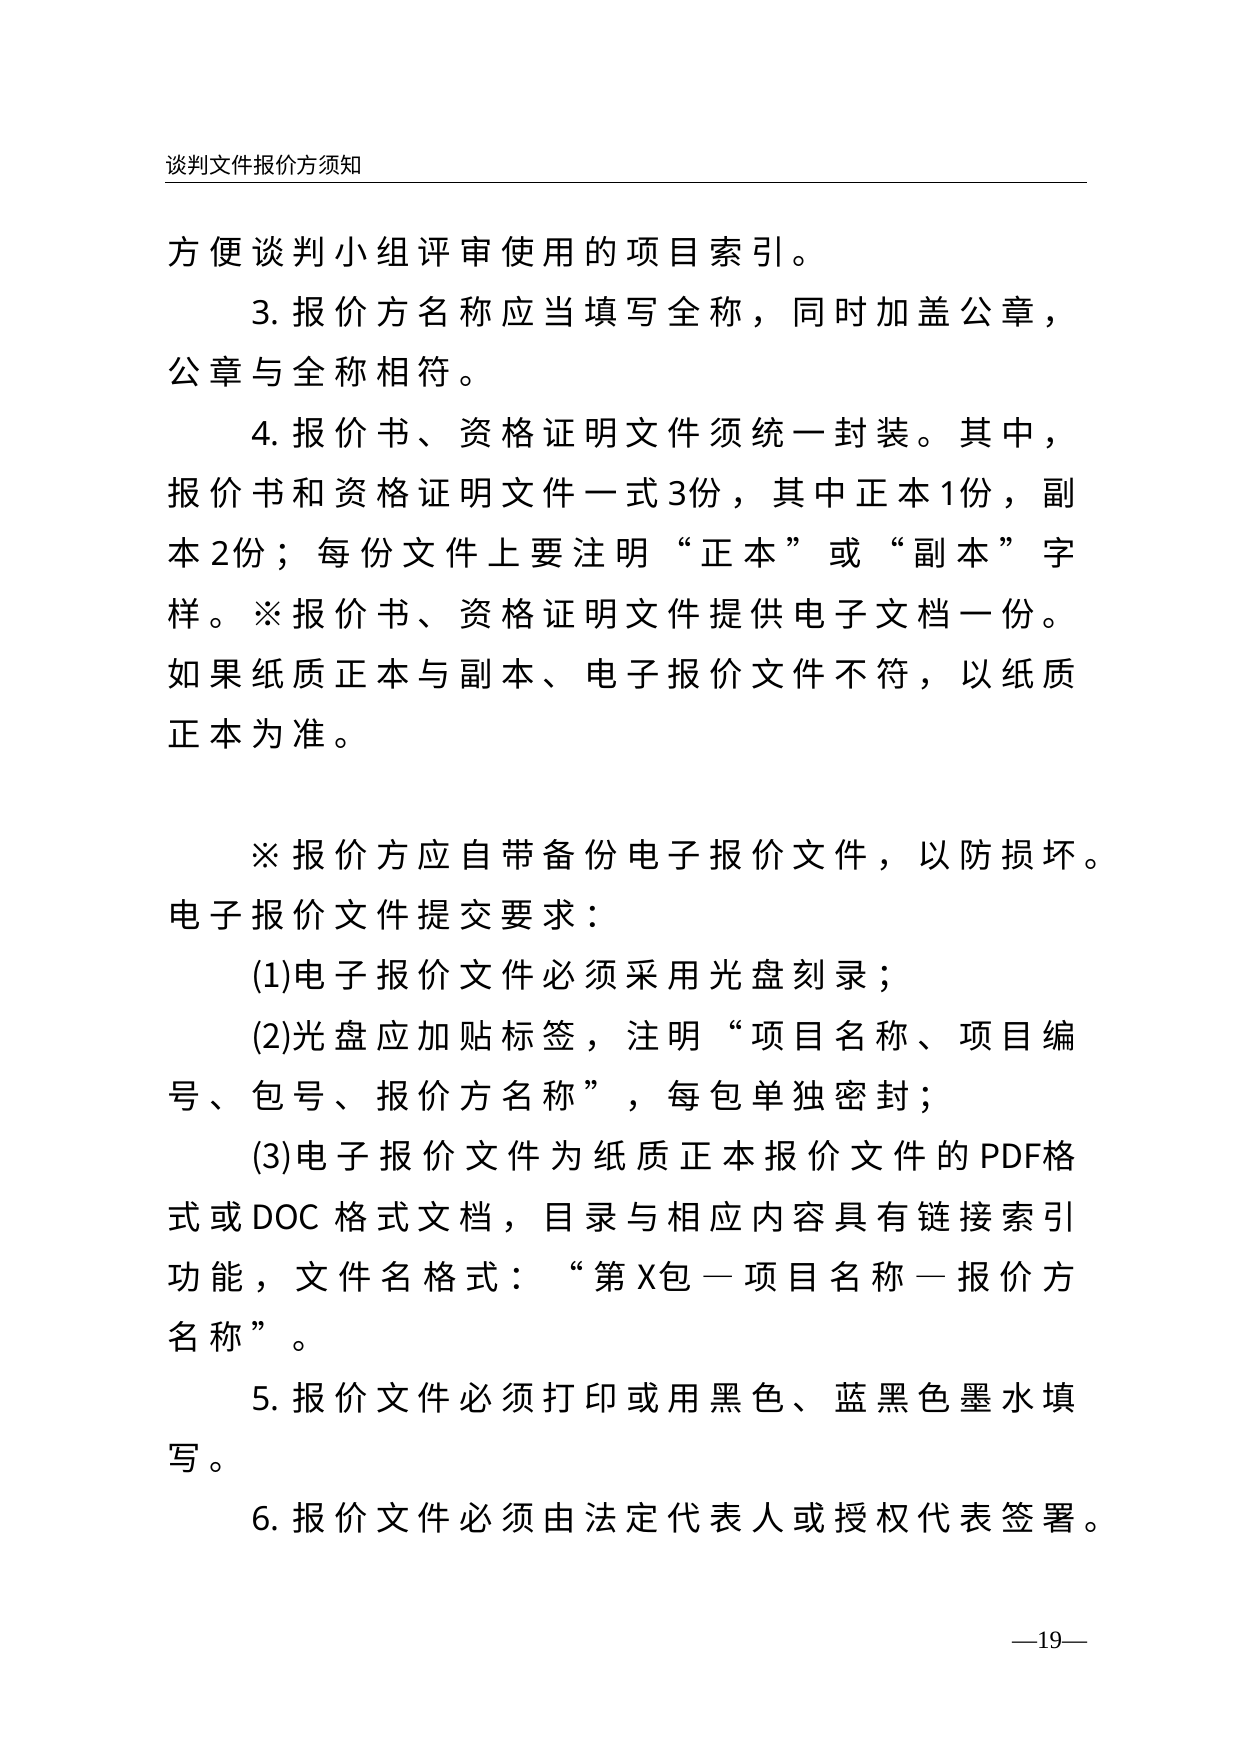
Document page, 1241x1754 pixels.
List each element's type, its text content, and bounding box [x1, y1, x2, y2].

text (2)光盘应加贴标签，注明“项目名称、项目编号、包号、报价方名称”，每包单独密封； [168, 1003, 1084, 1124]
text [168, 219, 1084, 280]
text 4.报价书、资格证明文件须统一封装。其中，报价书和资格证明文件一式3份，其中正本1份，副本2份；每份文件上要注明“正本”或“副本”字样。※报价书、资格证明文件提供电子文档一份。如果纸质正本与副本、电子报价文件不符，以纸质正本为准。 [168, 400, 1084, 762]
text 6.报价文件必须由法定代表人或授权代表签署。 [168, 1486, 1084, 1546]
text 5.报价文件必须打印或用黑色、蓝黑色墨水填写。 [168, 1365, 1084, 1486]
text ※报价方应自带备份电子报价文件，以防损坏。电子报价文件提交要求： [168, 822, 1084, 943]
text 3.报价方名称应当填写全称，同时加盖公章，公章与全称相符。 [168, 280, 1084, 400]
text (1)电子报价文件必须采用光盘刻录； [168, 943, 1084, 1003]
text (3)电子报价文件为纸质正本报价文件的PDF格式或DOC格式文档，目录与相应内容具有链接索引功能，文件名格式：“第X包—项目名称—报价方名称”。 [168, 1124, 1084, 1365]
